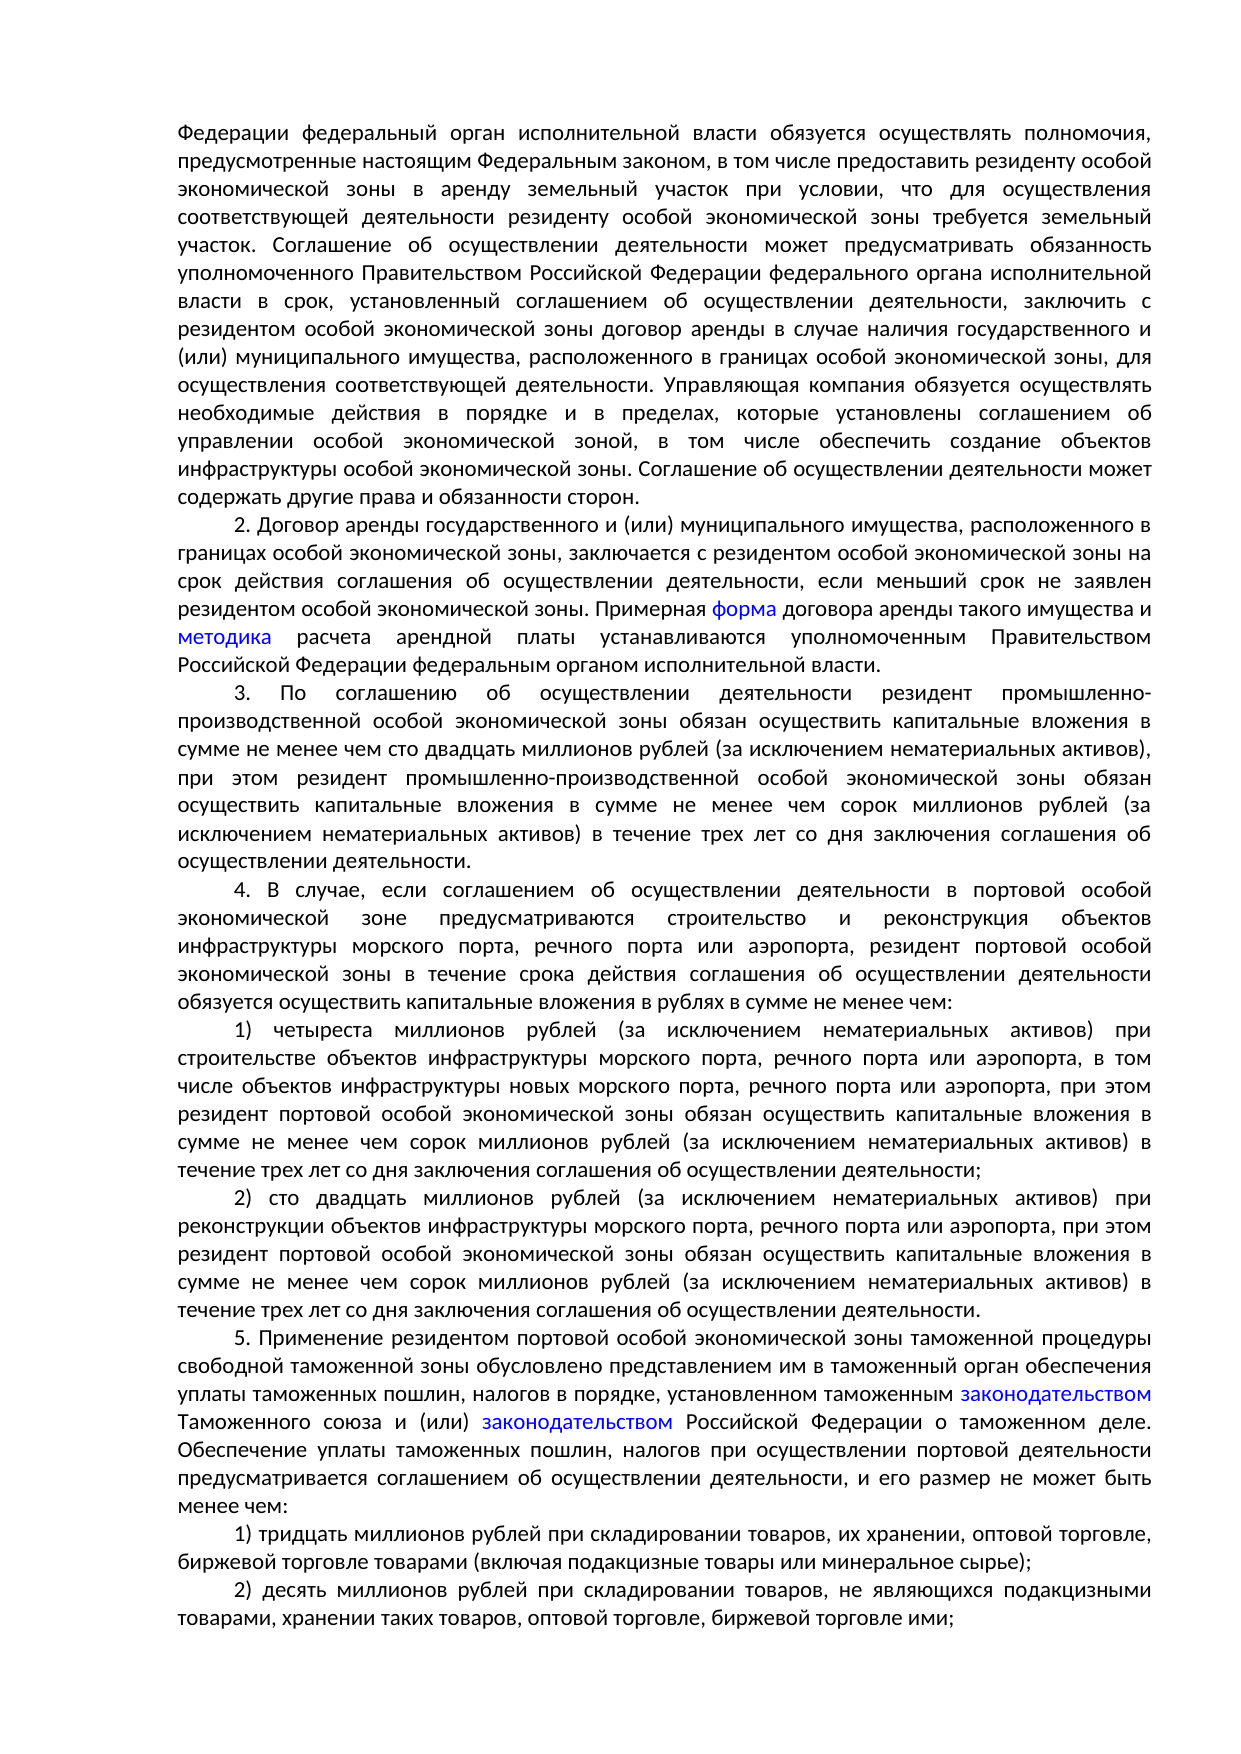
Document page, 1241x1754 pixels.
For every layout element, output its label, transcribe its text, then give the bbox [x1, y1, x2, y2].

text 2) сто двадцать миллионов рублей (за исключением нематериальных активов) при реконструкции объектов инфраструктуры морского порта, речного порта или аэропорта, при этом резидент портовой особой экономической зоны обязан осуществить капитальные вложения в сумме не менее чем сорок миллионов рублей (за исключением нематериальных активов) в течение трех лет со дня заключения соглашения об осуществлении деятельности. [177, 1183, 1152, 1323]
text 1) тридцать миллионов рублей при складировании товаров, их хранении, оптовой торговле, биржевой торговле товарами (включая подакцизные товары или минеральное сырье); [177, 1519, 1152, 1575]
text 2) десять миллионов рублей при складировании товаров, не являющихся подакцизными товарами, хранении таких товаров, оптовой торговле, биржевой торговле ими; [177, 1575, 1152, 1631]
text 4. В случае, если соглашением об осуществлении деятельности в портовой особой экономической зоне предусматриваются строительство и реконструкция объектов инфраструктуры морского порта, речного порта или аэропорта, резидент портовой особой экономической зоны в течение срока действия соглашения об осуществлении деятельности обязуется осуществить капитальные вложения в рублях в сумме не менее чем: [177, 875, 1152, 1015]
text 3. По соглашению об осуществлении деятельности резидент промышленно-производственной особой экономической зоны обязан осуществить капитальные вложения в сумме не менее чем сто двадцать миллионов рублей (за исключением нематериальных активов), при этом резидент промышленно-производственной особой экономической зоны обязан осуществить капитальные вложения в сумме не менее чем сорок миллионов рублей (за исключением нематериальных активов) в течение трех лет со дня заключения соглашения об осуществлении деятельности. [177, 678, 1152, 875]
text 1) четыреста миллионов рублей (за исключением нематериальных активов) при строительстве объектов инфраструктуры морского порта, речного порта или аэропорта, в том числе объектов инфраструктуры новых морского порта, речного порта или аэропорта, при этом резидент портовой особой экономической зоны обязан осуществить капитальные вложения в сумме не менее чем сорок миллионов рублей (за исключением нематериальных активов) в течение трех лет со дня заключения соглашения об осуществлении деятельности; [177, 1015, 1152, 1183]
text 5. Применение резидентом портовой особой экономической зоны таможенной процедуры свободной таможенной зоны обусловлено представлением им в таможенный орган обеспечения уплаты таможенных пошлин, налогов в порядке, установленном таможенным законодательством Таможенного союза и (или) законодательством Российской Федерации о таможенном деле. Обеспечение уплаты таможенных пошлин, налогов при осуществлении портовой деятельности предусматривается соглашением об осуществлении деятельности, и его размер не может быть менее чем: [177, 1323, 1152, 1519]
text 2. Договор аренды государственного и (или) муниципального имущества, расположенного в границах особой экономической зоны, заключается с резидентом особой экономической зоны на срок действия соглашения об осуществлении деятельности, если меньший срок не заявлен резидентом особой экономической зоны. Примерная форма договора аренды такого имущества и методика расчета арендной платы устанавливаются уполномоченным Правительством Российской Федерации федеральным органом исполнительной власти. [177, 510, 1152, 678]
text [177, 118, 1152, 510]
